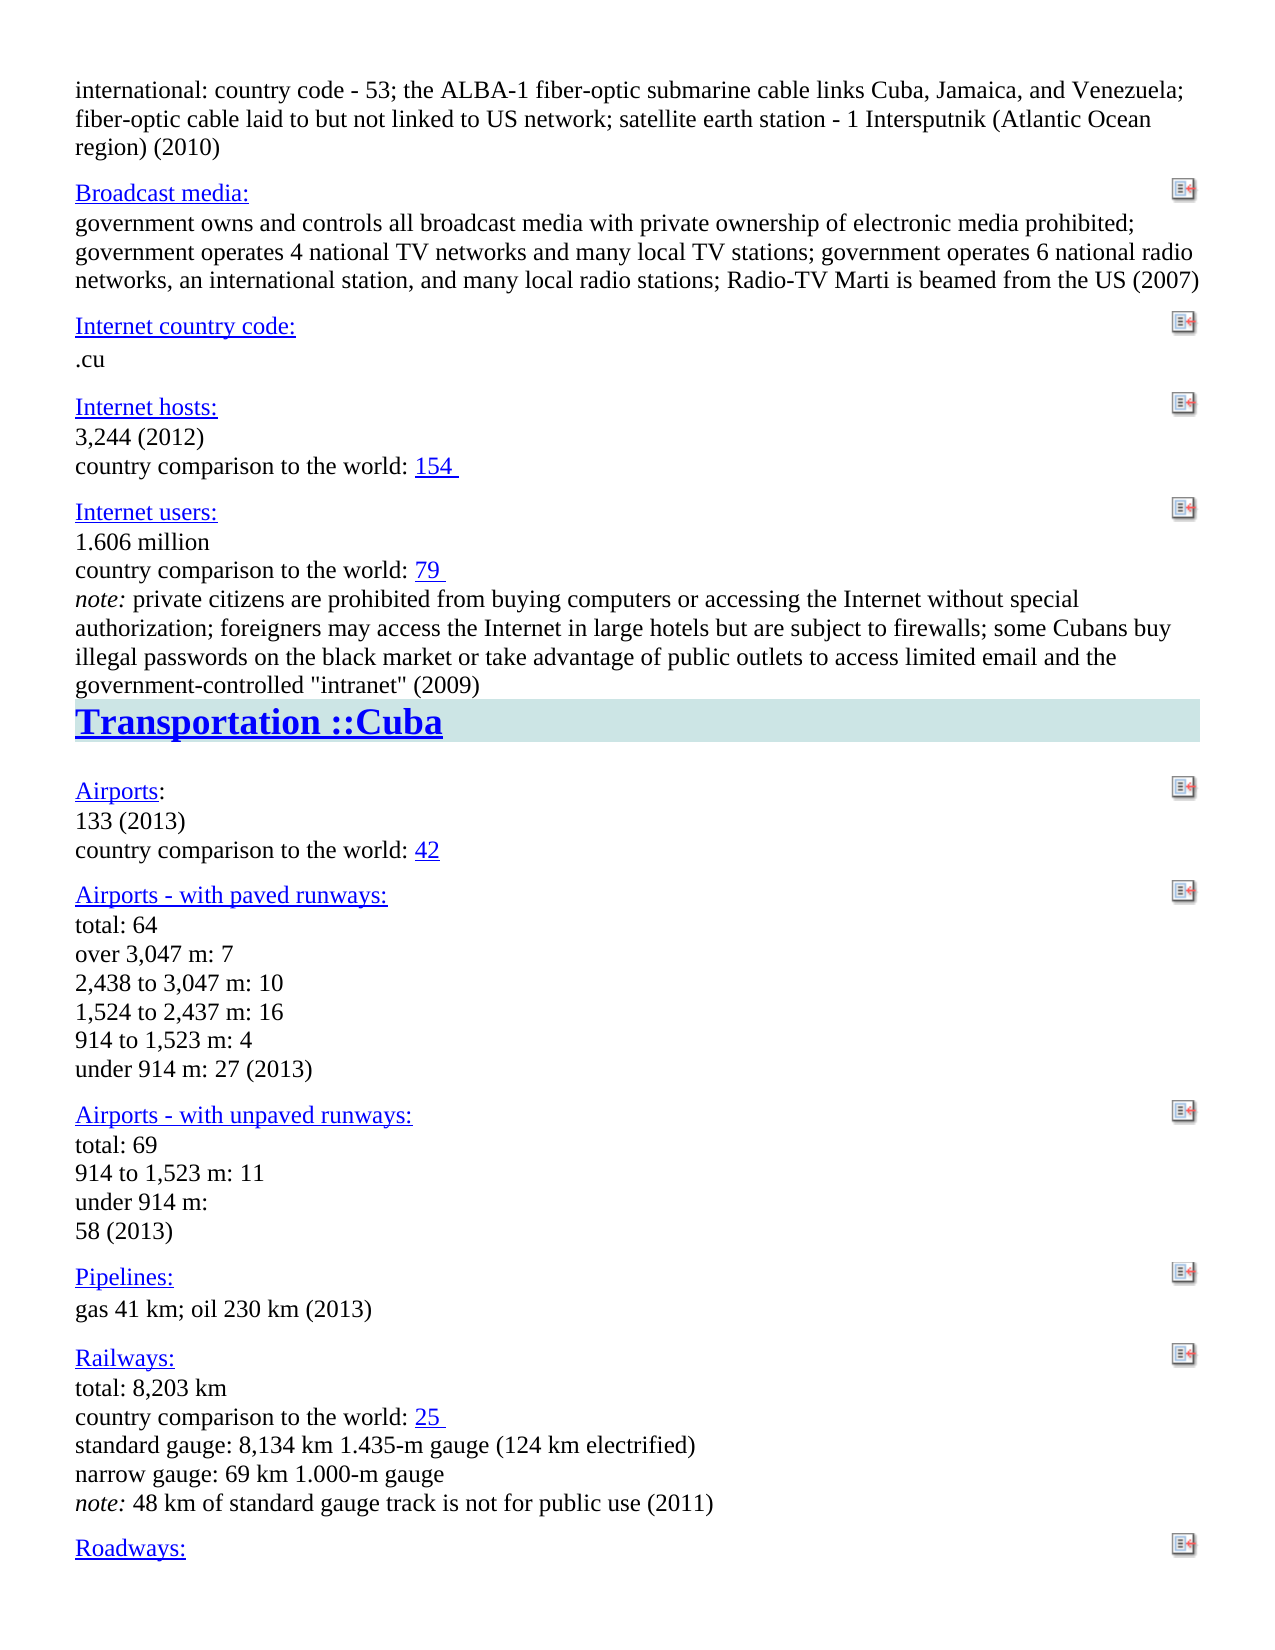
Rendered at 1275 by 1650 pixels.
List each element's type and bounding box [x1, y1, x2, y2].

picture [1167, 1262, 1200, 1286]
picture [1167, 1533, 1200, 1558]
picture [1167, 1343, 1200, 1368]
picture [1167, 178, 1200, 203]
picture [1167, 311, 1200, 336]
picture [1167, 497, 1200, 522]
picture [1167, 776, 1200, 801]
picture [1167, 392, 1200, 417]
table_header [75, 75, 1200, 699]
picture [1167, 880, 1200, 905]
table_header [75, 746, 1200, 1563]
picture [1167, 1100, 1200, 1125]
